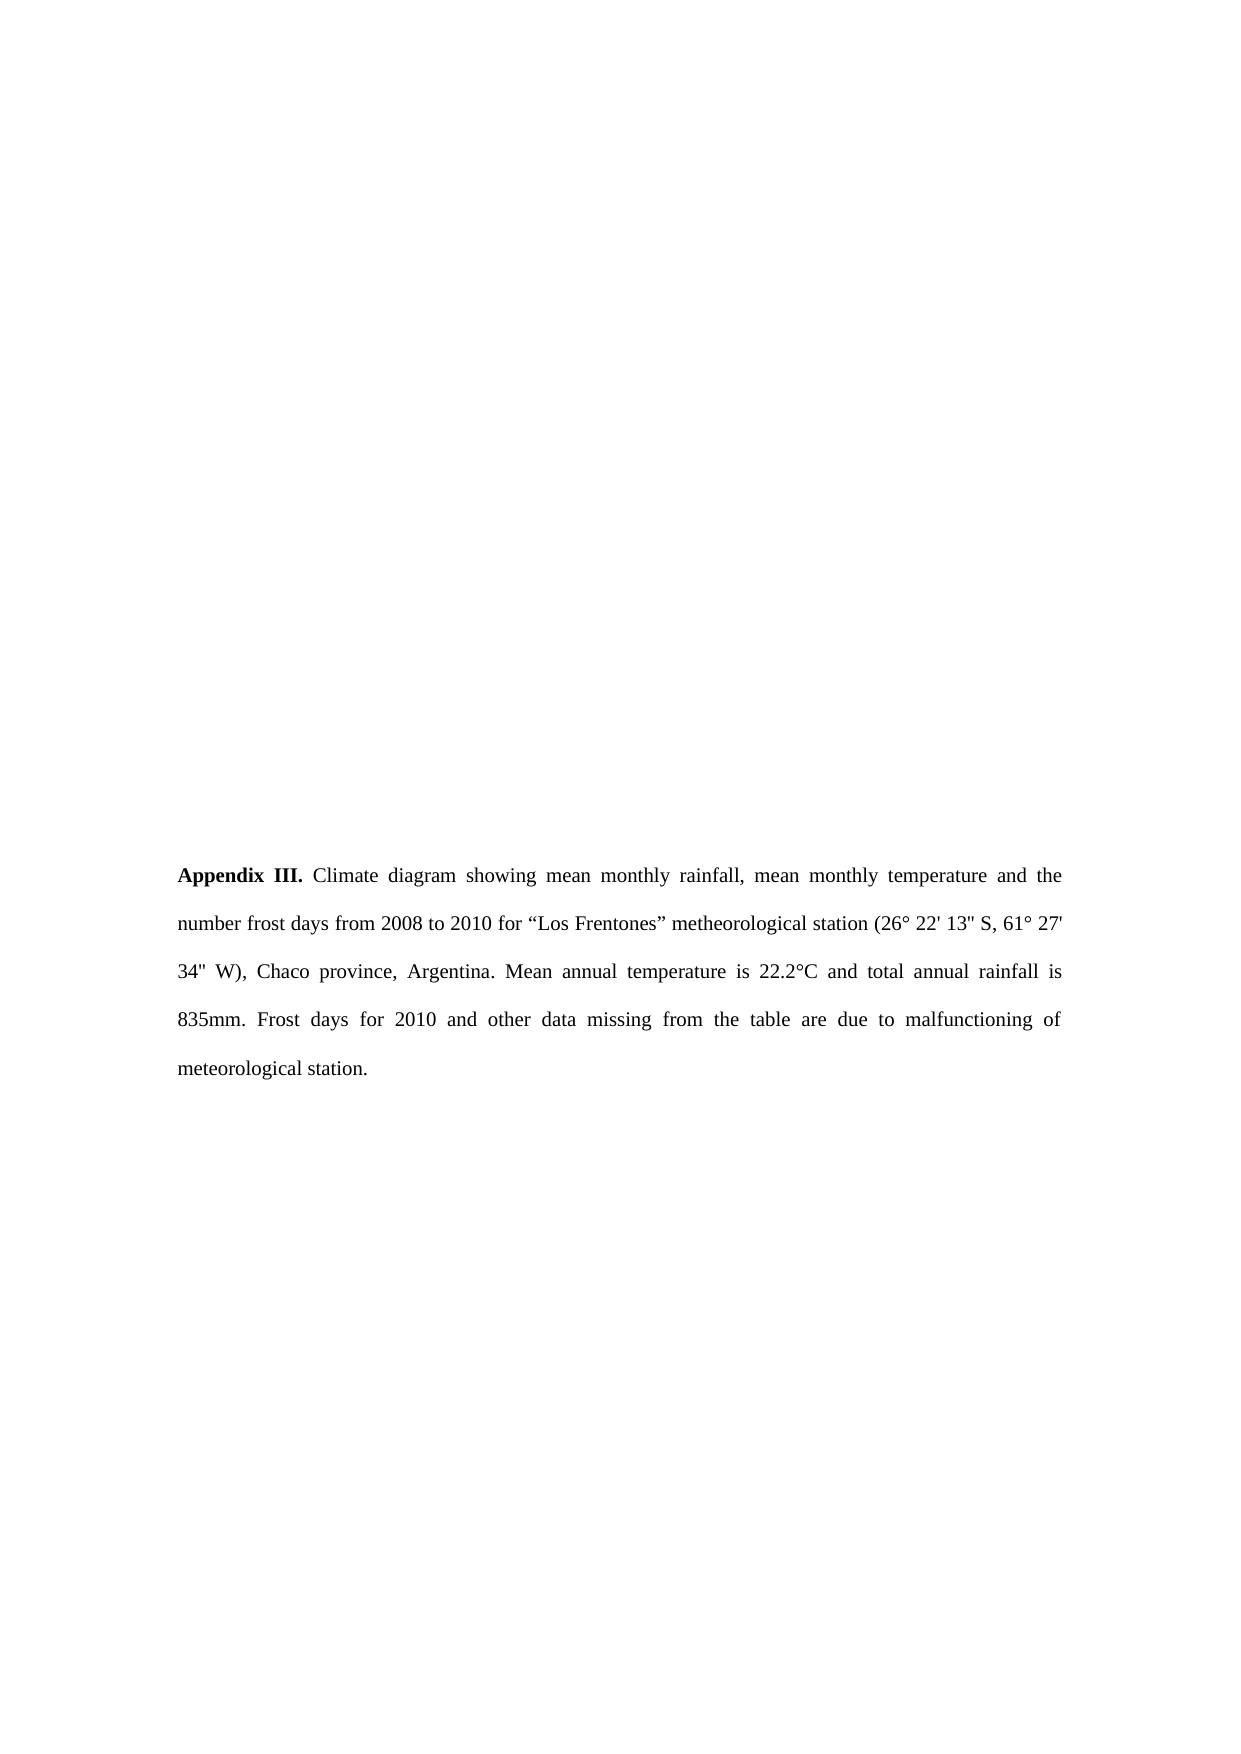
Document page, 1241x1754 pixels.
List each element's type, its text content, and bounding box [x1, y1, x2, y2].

text Appendix III. Climate diagram showing mean monthly rainfall, mean monthly temperature and the number frost days from 2008 to 2010 for “Los Frentones” metheorological station (26° 22' 13'' S, 61° 27' 34'' W), Chaco province, Argentina. Mean annual temperature is 22.2°C and total annual rainfall is 835mm. Frost days for 2010 and other data missing from the table are due to malfunctioning of meteorological station. [177, 863, 1063, 1079]
